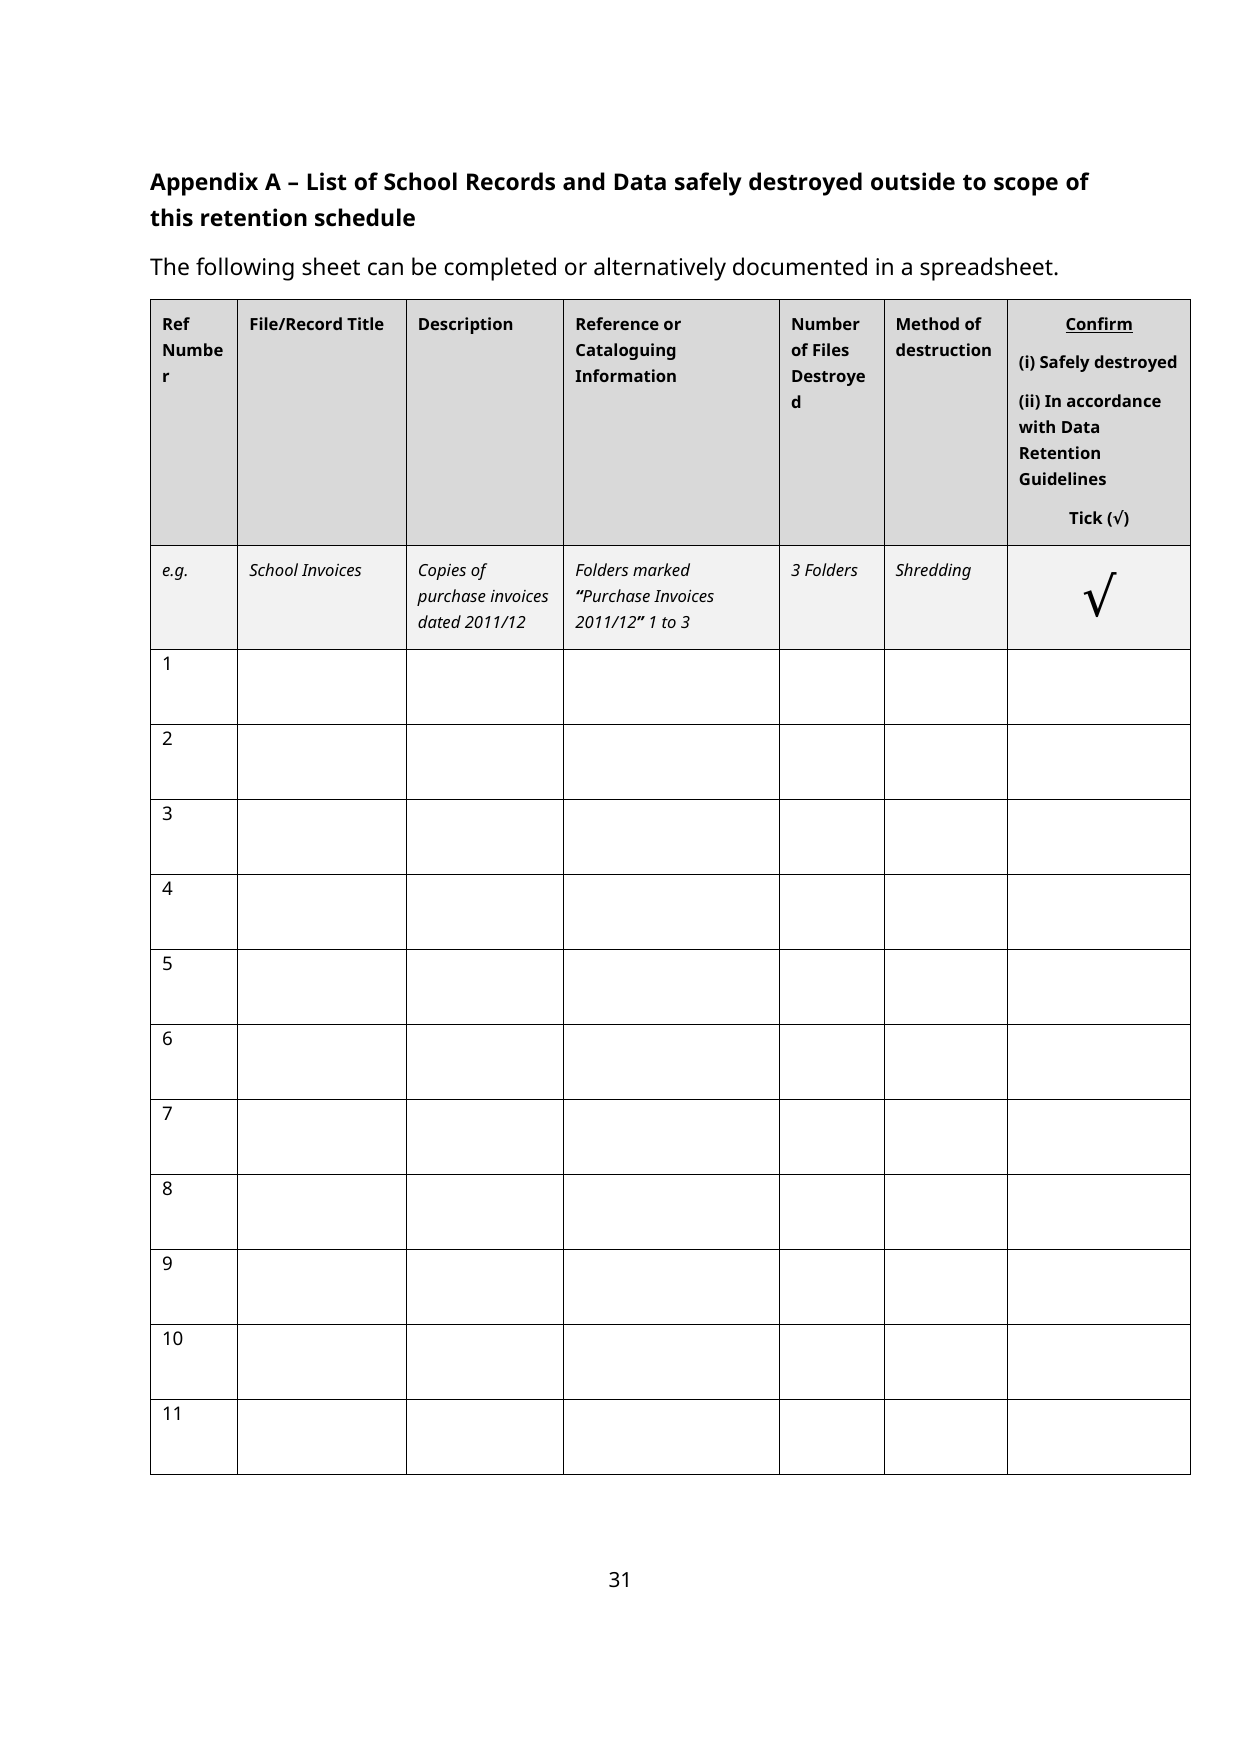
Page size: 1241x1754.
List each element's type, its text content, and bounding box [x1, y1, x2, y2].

table_cell [885, 800, 1007, 874]
table_cell [407, 1025, 563, 1099]
table_cell [1008, 1400, 1190, 1474]
table_cell 4 [151, 875, 237, 949]
table_cell [407, 1325, 563, 1399]
table_cell Copies of purchase invoices dated 2011/12 [407, 546, 563, 649]
table_cell [1008, 1025, 1190, 1099]
table_cell [1008, 950, 1190, 1024]
table_cell [407, 1250, 563, 1324]
table_cell [407, 1400, 563, 1474]
table_cell [780, 650, 884, 724]
table_cell [885, 1175, 1007, 1249]
table_cell [780, 725, 884, 799]
table_cell 3 [151, 800, 237, 874]
table_cell [564, 1250, 779, 1324]
table_cell [780, 950, 884, 1024]
table_cell 1 [151, 650, 237, 724]
table_cell [564, 950, 779, 1024]
table_cell [780, 800, 884, 874]
table_cell [885, 1325, 1007, 1399]
table_cell [407, 725, 563, 799]
table_cell [238, 800, 406, 874]
table_cell [1008, 1325, 1190, 1399]
table_cell [885, 1100, 1007, 1174]
table_header Number of Files Destroyed [780, 300, 884, 545]
table_cell [238, 1100, 406, 1174]
table_cell e.g. [151, 546, 237, 649]
table_cell [1008, 725, 1190, 799]
table_cell [780, 875, 884, 949]
table_cell [780, 1250, 884, 1324]
table_cell Shredding [885, 546, 1007, 649]
table_cell [564, 1325, 779, 1399]
table_cell [564, 650, 779, 724]
table_header Reference or Cataloguing Information [564, 300, 779, 545]
table_header Method of destruction [885, 300, 1007, 545]
table_cell [780, 1175, 884, 1249]
table_cell [238, 725, 406, 799]
table_cell [1008, 650, 1190, 724]
table_cell [564, 1400, 779, 1474]
text The following sheet can be completed or alternatively documented in a spreadsheet. [150, 251, 1090, 282]
table_cell 8 [151, 1175, 237, 1249]
table_cell [885, 1400, 1007, 1474]
table_cell [564, 800, 779, 874]
table_cell 10 [151, 1325, 237, 1399]
table_cell [564, 1175, 779, 1249]
table_cell [238, 1400, 406, 1474]
table_cell [238, 1325, 406, 1399]
table_cell 6 [151, 1025, 237, 1099]
table_cell [1008, 1250, 1190, 1324]
table_cell [1008, 800, 1190, 874]
table_cell [407, 650, 563, 724]
table_cell [564, 1025, 779, 1099]
table_cell [407, 875, 563, 949]
table_cell [238, 950, 406, 1024]
table_cell [780, 1325, 884, 1399]
table_cell [1008, 1100, 1190, 1174]
table_cell 2 [151, 725, 237, 799]
table_cell [885, 650, 1007, 724]
table_cell [885, 1025, 1007, 1099]
table_cell [407, 1100, 563, 1174]
table_cell √ [1008, 546, 1190, 649]
table_header File/Record Title [238, 300, 406, 545]
table_cell [238, 1025, 406, 1099]
table_cell [564, 875, 779, 949]
table_cell [238, 1175, 406, 1249]
table_cell [238, 650, 406, 724]
table_cell [407, 950, 563, 1024]
table_cell [407, 1175, 563, 1249]
table_cell [564, 1100, 779, 1174]
table_header Description [407, 300, 563, 545]
text Appendix A – List of School Records and Data safely destroyed outside to scope of this retention schedule [150, 166, 1090, 233]
table_cell [885, 725, 1007, 799]
table_cell [238, 1250, 406, 1324]
table_cell 11 [151, 1400, 237, 1474]
table_cell Folders marked “Purchase Invoices 2011/12” 1 to 3 [564, 546, 779, 649]
table_cell [238, 875, 406, 949]
table_cell School Invoices [238, 546, 406, 649]
table_cell [780, 1100, 884, 1174]
table_cell [407, 800, 563, 874]
table_cell [780, 1025, 884, 1099]
table_cell [885, 1250, 1007, 1324]
table_cell [885, 950, 1007, 1024]
table_cell [885, 875, 1007, 949]
table_cell [1008, 875, 1190, 949]
table_header Confirm (i) Safely destroyed (ii) In accordance with Data Retention Guidelines Tick (√) [1008, 300, 1190, 545]
table_cell [564, 725, 779, 799]
table_cell 7 [151, 1100, 237, 1174]
table_cell [1008, 1175, 1190, 1249]
table_cell 9 [151, 1250, 237, 1324]
table_header Ref Number [151, 300, 237, 545]
table_cell 3 Folders [780, 546, 884, 649]
table_cell 5 [151, 950, 237, 1024]
table_cell [780, 1400, 884, 1474]
